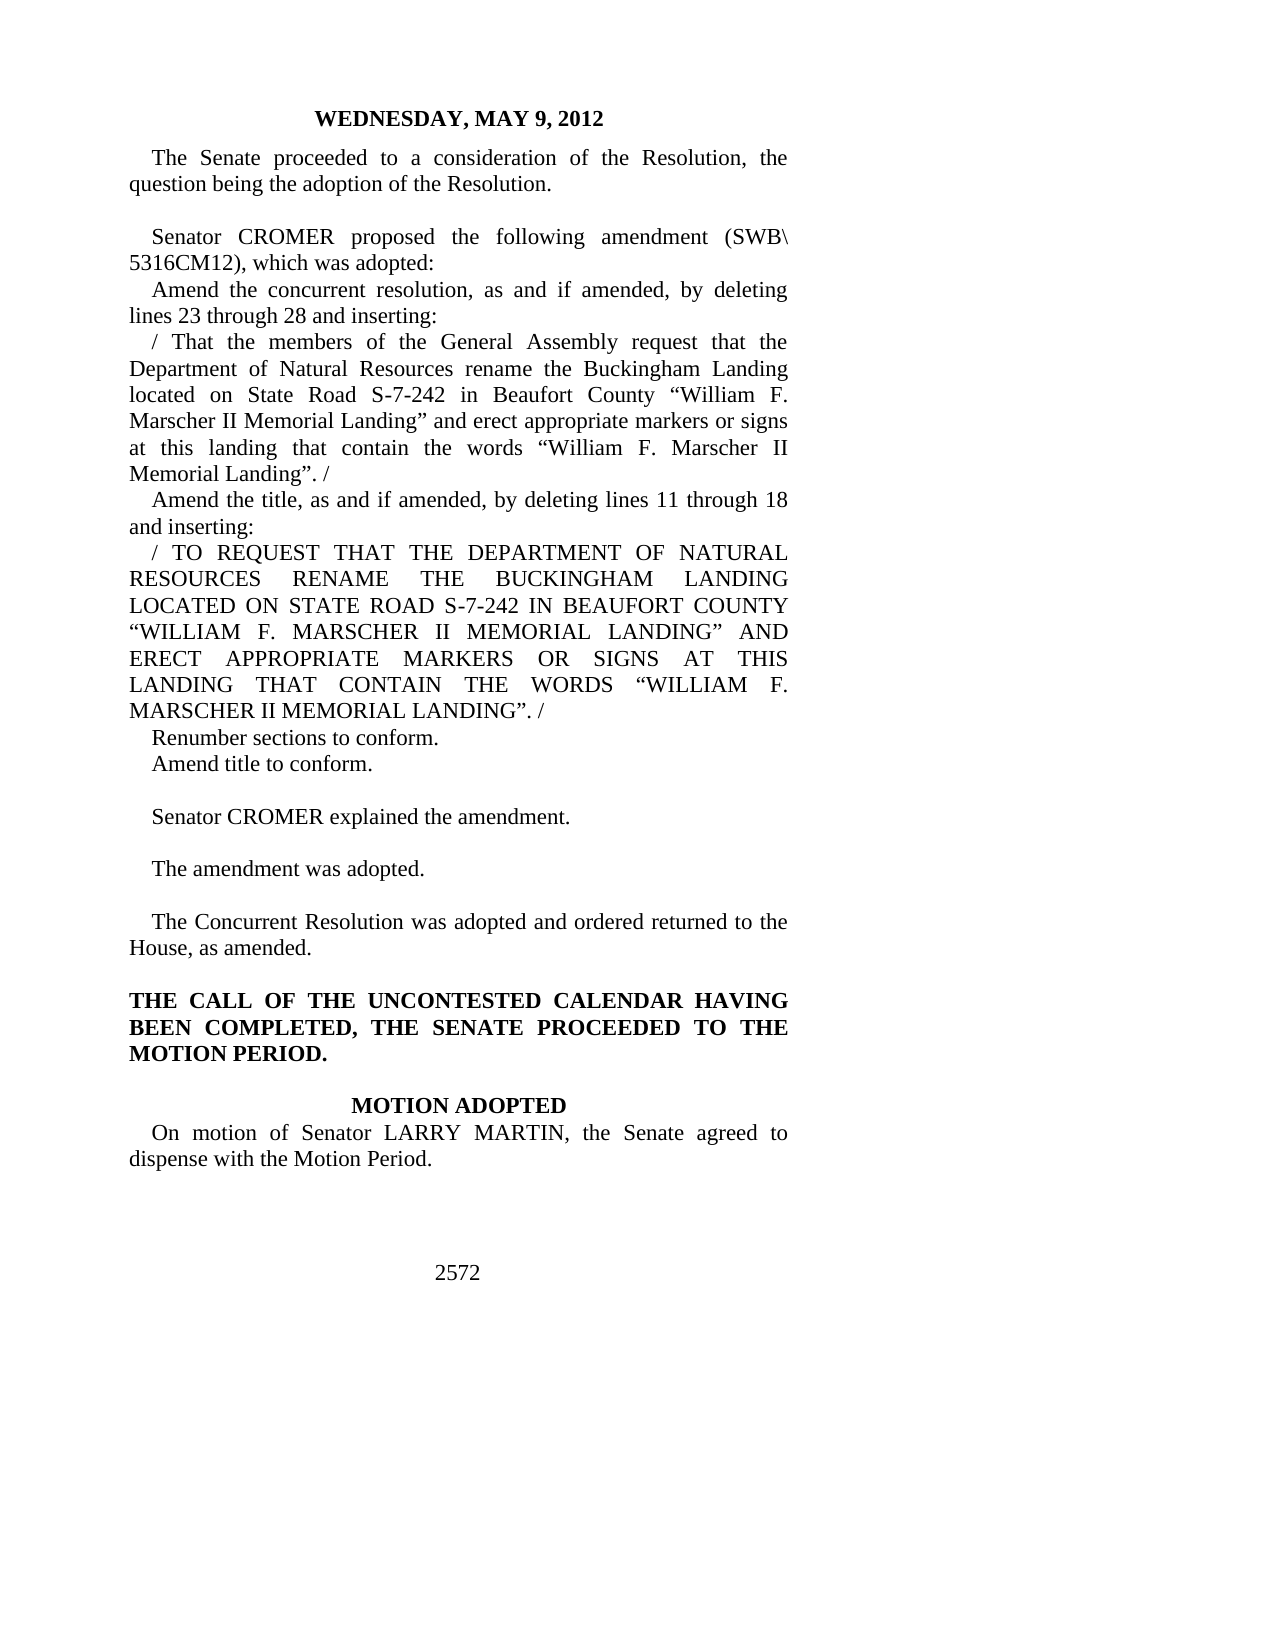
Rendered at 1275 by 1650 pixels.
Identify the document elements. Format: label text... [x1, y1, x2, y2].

text The amendment was adopted. [129, 855, 789, 882]
text Renumber sections to conform. [129, 724, 789, 750]
text THE CALL OF THE UNCONTESTED CALENDAR HAVING BEEN COMPLETED, THE SENATE PROCEEDED TO THE MOTION PERIOD. [129, 987, 789, 1066]
text Senator CROMER explained the amendment. [129, 803, 789, 829]
text Amend the title, as and if amended, by deleting lines 11 through 18 and inserting: [129, 486, 789, 539]
text / That the members of the General Assembly request that the Department of Natural Resources rename the Buckingham Landing located on State Road S-7-242 in Beaufort County “William F. Marscher II Memorial Landing” and erect appropriate markers or signs at this landing that contain the words “William F. Marscher II Memorial Landing”. / [129, 328, 789, 486]
text The Concurrent Resolution was adopted and ordered returned to the House, as amended. [129, 908, 789, 961]
text Amend title to conform. [129, 750, 789, 776]
text On motion of Senator LARRY MARTIN, the Senate agreed to dispense with the Motion Period. [129, 1119, 789, 1172]
text The Senate proceeded to a consideration of the Resolution, the question being the adoption of the Resolution. [129, 144, 789, 197]
text / TO REQUEST THAT THE DEPARTMENT OF NATURAL RESOURCES RENAME THE BUCKINGHAM LANDING LOCATED ON STATE ROAD S-7-242 IN BEAUFORT COUNTY “WILLIAM F. MARSCHER II MEMORIAL LANDING” AND ERECT APPROPRIATE MARKERS OR SIGNS AT THIS LANDING THAT CONTAIN THE WORDS “WILLIAM F. MARSCHER II MEMORIAL LANDING”. / [129, 539, 789, 724]
text Senator CROMER proposed the following amendment (SWB\ 5316CM12), which was adopted: [129, 223, 789, 276]
text Amend the concurrent resolution, as and if amended, by deleting lines 23 through 28 and inserting: [129, 276, 789, 328]
text MOTION ADOPTED [129, 1093, 789, 1119]
